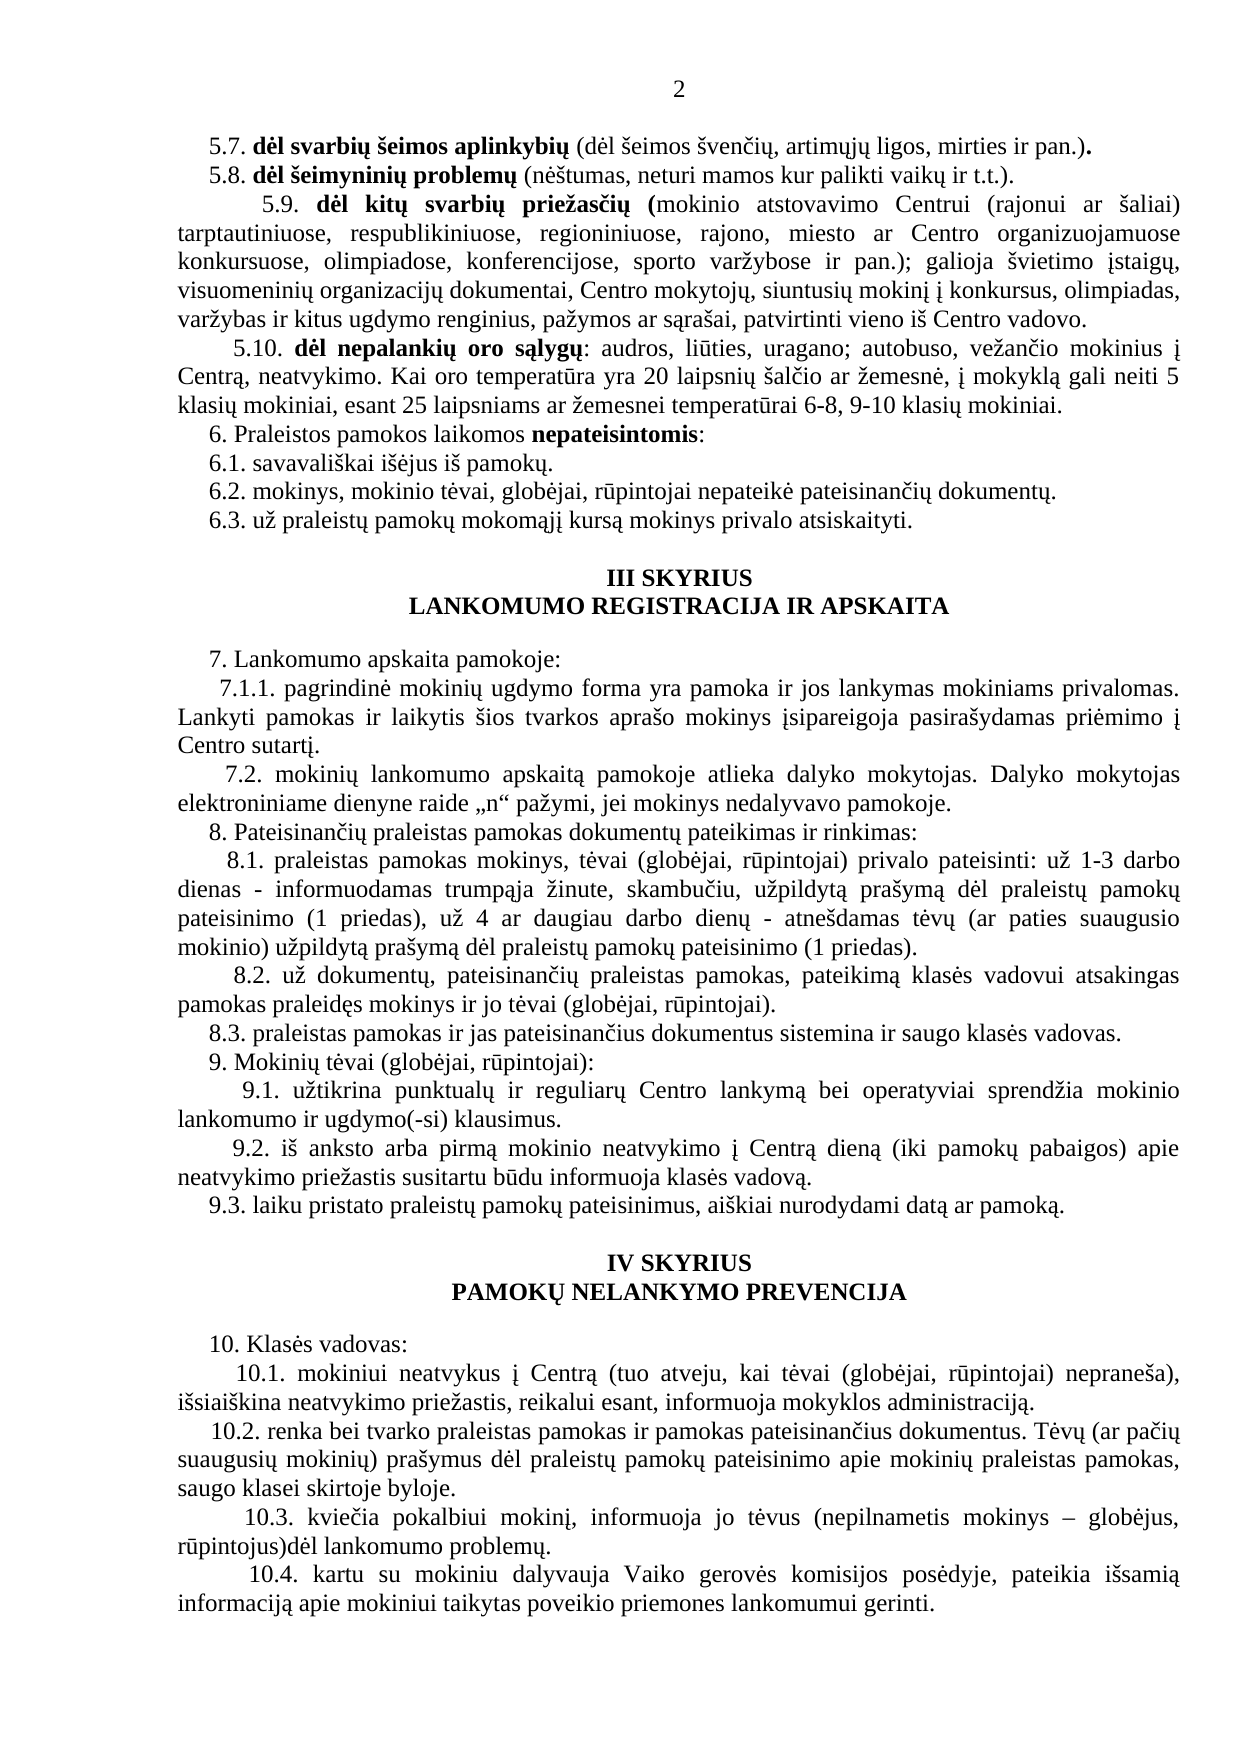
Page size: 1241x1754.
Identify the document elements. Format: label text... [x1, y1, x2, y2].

text 7.2. mokinių lankomumo apskaitą pamokoje atlieka dalyko mokytojas. Dalyko mokytojas elektroniniame dienyne raide „n“ pažymi, jei mokinys nedalyvavo pamokoje. [162, 759, 1181, 817]
text 6. Praleistos pamokos laikomos nepateisintomis: [177, 419, 1181, 448]
text 5.7. dėl svarbių šeimos aplinkybių (dėl šeimos švenčių, artimųjų ligos, mirties ir pan.). [177, 131, 1181, 160]
text 6.2. mokinys, mokinio tėvai, globėjai, rūpintojai nepateikė pateisinančių dokumentų. [177, 476, 1181, 505]
text 10.1. mokiniui neatvykus į Centrą (tuo atveju, kai tėvai (globėjai, rūpintojai) nepraneša), išsiaiškina neatvykimo priežastis, reikalui esant, informuoja mokyklos administraciją. [177, 1358, 1181, 1416]
text 9.2. iš anksto arba pirmą mokinio neatvykimo į Centrą dieną (iki pamokų pabaigos) apie neatvykimo priežastis susitartu būdu informuoja klasės vadovą. [177, 1133, 1181, 1190]
text 7. Lankomumo apskaita pamokoje: [177, 644, 1181, 673]
text 8.1. praleistas pamokas mokinys, tėvai (globėjai, rūpintojai) privalo pateisinti: už 1-3 darbo dienas - informuodamas trumpąja žinute, skambučiu, užpildytą prašymą dėl praleistų pamokų pateisinimo (1 priedas), už 4 ar daugiau darbo dienų - atnešdamas tėvų (ar paties suaugusio mokinio) užpildytą prašymą dėl praleistų pamokų pateisinimo (1 priedas). [177, 845, 1181, 960]
text 5.9. dėl kitų svarbių priežasčių (mokinio atstovavimo Centrui (rajonui ar šaliai) tarptautiniuose, respublikiniuose, regioniniuose, rajono, miesto ar Centro organizuojamuose konkursuose, olimpiadose, konferencijose, sporto varžybose ir pan.); galioja švietimo įstaigų, visuomeninių organizacijų dokumentai, Centro mokytojų, siuntusių mokinį į konkursus, olimpiadas, varžybas ir kitus ugdymo renginius, pažymos ar sąrašai, patvirtinti vieno iš Centro vadovo. [177, 189, 1181, 333]
text 5.8. dėl šeimyninių problemų (nėštumas, neturi mamos kur palikti vaikų ir t.t.). [177, 160, 1181, 189]
text IV SKYRIUS [177, 1248, 1181, 1277]
text 8.2. už dokumentų, pateisinančių praleistas pamokas, pateikimą klasės vadovui atsakingas pamokas praleidęs mokinys ir jo tėvai (globėjai, rūpintojai). [177, 960, 1181, 1018]
text 9.3. laiku pristato praleistų pamokų pateisinimus, aiškiai nurodydami datą ar pamoką. [177, 1190, 1181, 1219]
text III SKYRIUS [177, 563, 1181, 591]
text 5.10. dėl nepalankių oro sąlygų: audros, liūties, uragano; autobuso, vežančio mokinius į Centrą, neatvykimo. Kai oro temperatūra yra 20 laipsnių šalčio ar žemesnė, į mokyklą gali neiti 5 klasių mokiniai, esant 25 laipsniams ar žemesnei temperatūrai 6-8, 9-10 klasių mokiniai. [177, 333, 1181, 419]
text 10. Klasės vadovas: [177, 1329, 1181, 1358]
text 8.3. praleistas pamokas ir jas pateisinančius dokumentus sistemina ir saugo klasės vadovas. [177, 1018, 1181, 1047]
text 8. Pateisinančių praleistas pamokas dokumentų pateikimas ir rinkimas: [177, 817, 1181, 845]
text 7.1.1. pagrindinė mokinių ugdymo forma yra pamoka ir jos lankymas mokiniams privalomas. Lankyti pamokas ir laikytis šios tvarkos aprašo mokinys įsipareigoja pasirašydamas priėmimo į Centro sutartį. [177, 673, 1181, 759]
text LANKOMUMO REGISTRACIJA IR APSKAITA [177, 591, 1181, 620]
text 10.3. kviečia pokalbiui mokinį, informuoja jo tėvus (nepilnametis mokinys – globėjus, rūpintojus)dėl lankomumo problemų. [177, 1502, 1181, 1559]
text 6.1. savavališkai išėjus iš pamokų. [177, 448, 1181, 476]
text 10.4. kartu su mokiniu dalyvauja Vaiko gerovės komisijos posėdyje, pateikia išsamią informaciją apie mokiniui taikytas poveikio priemones lankomumui gerinti. [177, 1559, 1181, 1617]
text 10.2. renka bei tvarko praleistas pamokas ir pamokas pateisinančius dokumentus. Tėvų (ar pačių suaugusių mokinių) prašymus dėl praleistų pamokų pateisinimo apie mokinių praleistas pamokas, saugo klasei skirtoje byloje. [177, 1416, 1181, 1502]
text 9. Mokinių tėvai (globėjai, rūpintojai): [177, 1047, 1181, 1075]
text PAMOKŲ NELANKYMO PREVENCIJA [177, 1277, 1181, 1305]
text 6.3. už praleistų pamokų mokomąjį kursą mokinys privalo atsiskaityti. [177, 505, 1181, 534]
text 9.1. užtikrina punktualų ir reguliarų Centro lankymą bei operatyviai sprendžia mokinio lankomumo ir ugdymo(-si) klausimus. [177, 1075, 1181, 1133]
